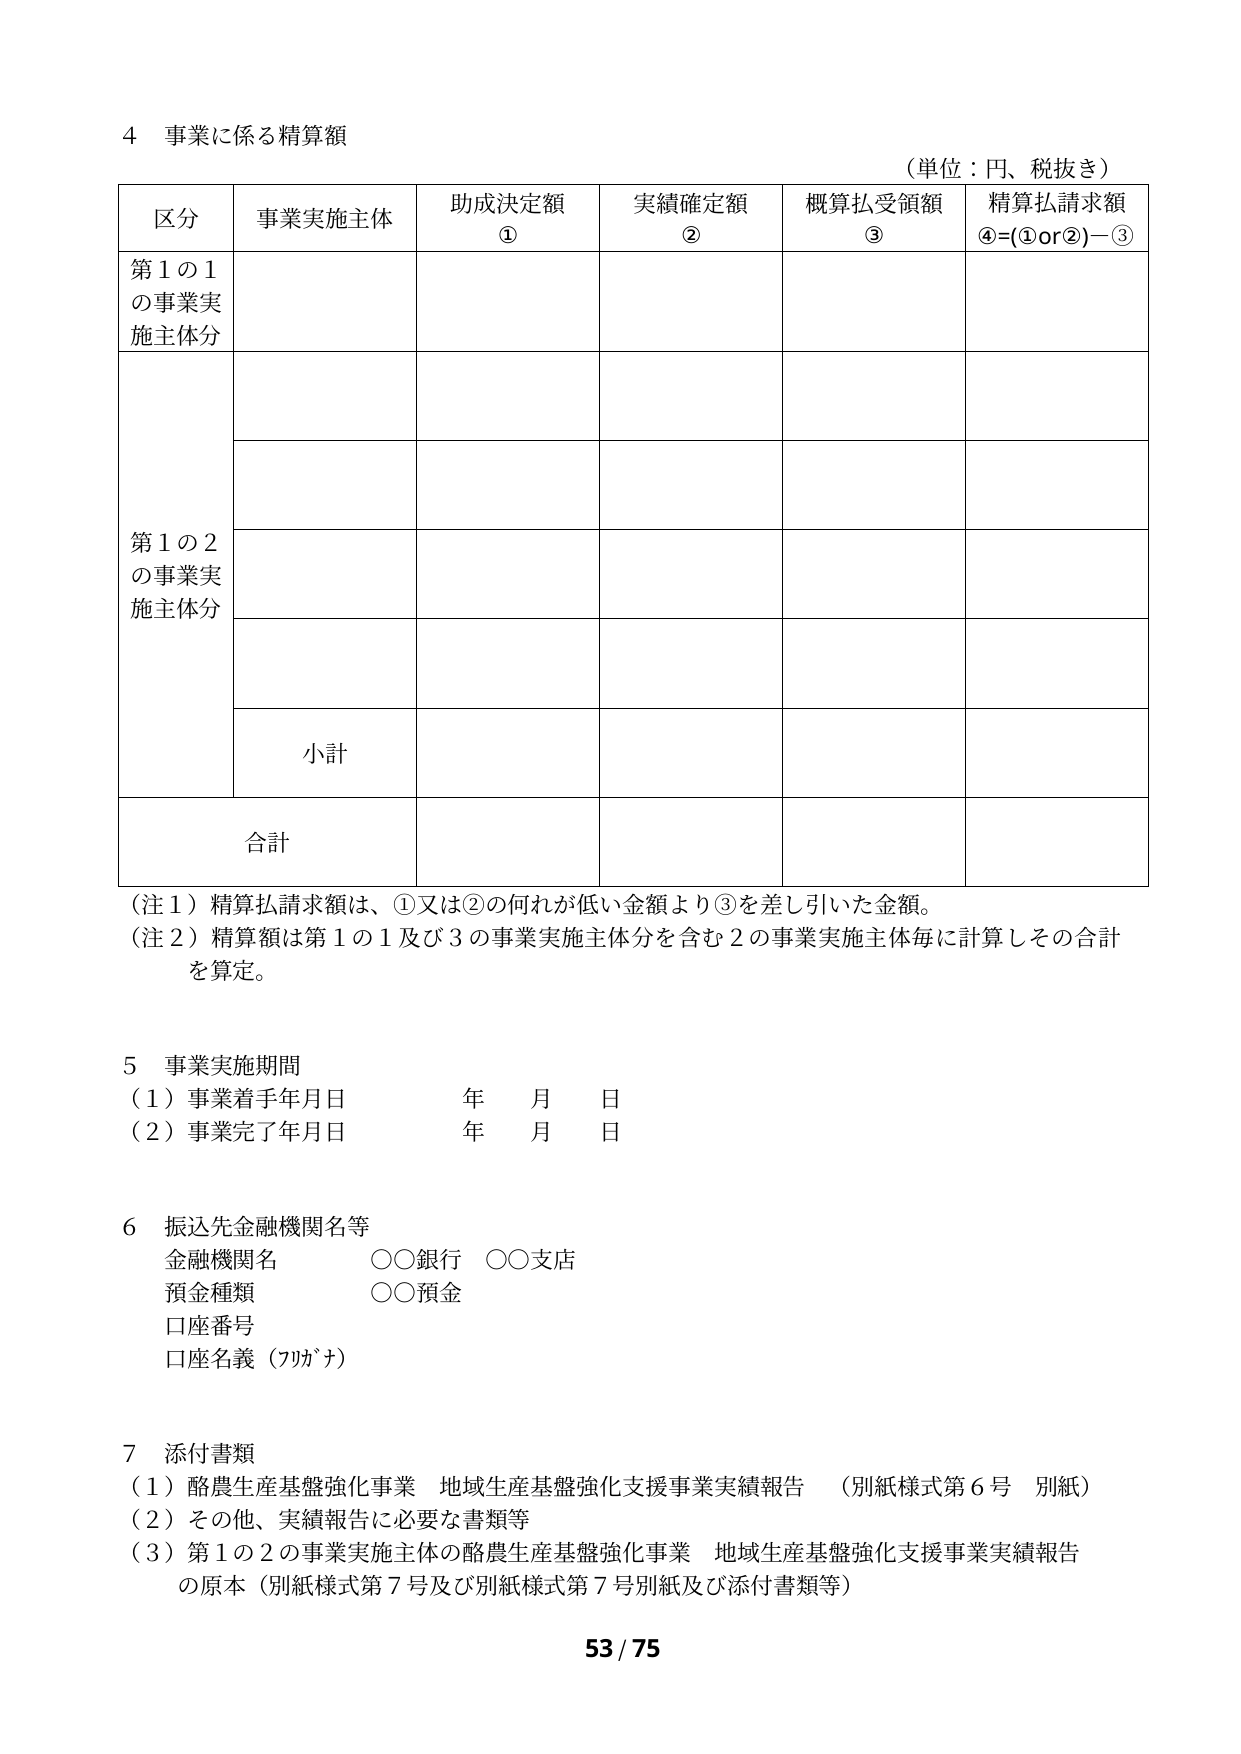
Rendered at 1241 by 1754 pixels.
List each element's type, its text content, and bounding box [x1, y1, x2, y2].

text （注２）精算額は第１の１及び３の事業実施主体分を含む２の事業実施主体毎に計算しその合計を算定。 [118, 920, 1122, 986]
table_cell 合計 [119, 798, 416, 886]
table_header 事業実施主体 [234, 185, 416, 251]
table_cell [783, 619, 965, 707]
table_header 実績確定額 ② [600, 185, 782, 251]
table_cell [234, 530, 416, 618]
table_cell [417, 352, 599, 440]
table_cell [600, 619, 782, 707]
table_cell [966, 252, 1148, 351]
table_cell [417, 709, 599, 797]
text 口座番号 [118, 1308, 1122, 1341]
table_cell 第１の１の事業実施主体分 [119, 252, 233, 351]
table_cell [783, 441, 965, 529]
table_cell [600, 709, 782, 797]
table_cell [234, 619, 416, 707]
text 口座名義（ﾌﾘｶﾞﾅ） [118, 1341, 1122, 1374]
text （２）その他、実績報告に必要な書類等 [118, 1502, 1122, 1535]
text 預金種類 ○○預金 [118, 1275, 1122, 1308]
table_cell [417, 530, 599, 618]
table_cell [966, 798, 1148, 886]
table_cell [417, 798, 599, 886]
text （１）酪農生産基盤強化事業 地域生産基盤強化支援事業実績報告 （別紙様式第６号 別紙） [118, 1469, 1122, 1502]
table_cell [234, 352, 416, 440]
text ４ 事業に係る精算額 [118, 118, 1122, 151]
table_header 区分 [119, 185, 233, 251]
text （単位：円、税抜き） [118, 151, 1122, 184]
table_cell [783, 530, 965, 618]
text （２）事業完了年月日 年 月 日 [118, 1114, 1122, 1147]
table_cell [783, 252, 965, 351]
table_cell [783, 352, 965, 440]
table_header 助成決定額 ① [417, 185, 599, 251]
text 金融機関名 ○○銀行 ○○支店 [118, 1242, 1122, 1275]
table_cell [966, 352, 1148, 440]
table_cell [783, 709, 965, 797]
table_cell 小計 [234, 709, 416, 797]
table_cell 第１の２の事業実施主体分 [119, 352, 233, 797]
text ６ 振込先金融機関名等 [118, 1209, 1122, 1242]
text ７ 添付書類 [118, 1436, 1122, 1469]
text ５ 事業実施期間 [118, 1048, 1122, 1081]
table_cell [600, 352, 782, 440]
text （１）事業着手年月日 年 月 日 [118, 1081, 1122, 1114]
text （注１）精算払請求額は、①又は②の何れが低い金額より③を差し引いた金額。 [118, 887, 1122, 920]
table_cell [783, 798, 965, 886]
text （３）第１の２の事業実施主体の酪農生産基盤強化事業 地域生産基盤強化支援事業実績報告 の原本（別紙様式第７号及び別紙様式第７号別紙及び添付書類等） [118, 1535, 1122, 1601]
table_cell [417, 252, 599, 351]
table_cell [234, 252, 416, 351]
table_cell [600, 798, 782, 886]
table_cell [600, 441, 782, 529]
table_cell [966, 441, 1148, 529]
table_cell [234, 441, 416, 529]
table_cell [600, 252, 782, 351]
table_cell [966, 709, 1148, 797]
table_cell [417, 619, 599, 707]
table_cell [600, 530, 782, 618]
table_header 精算払請求額 ④=(①or②)－③ [966, 185, 1148, 251]
table_cell [966, 530, 1148, 618]
table_header 概算払受領額 ③ [783, 185, 965, 251]
table_cell [966, 619, 1148, 707]
table_cell [417, 441, 599, 529]
